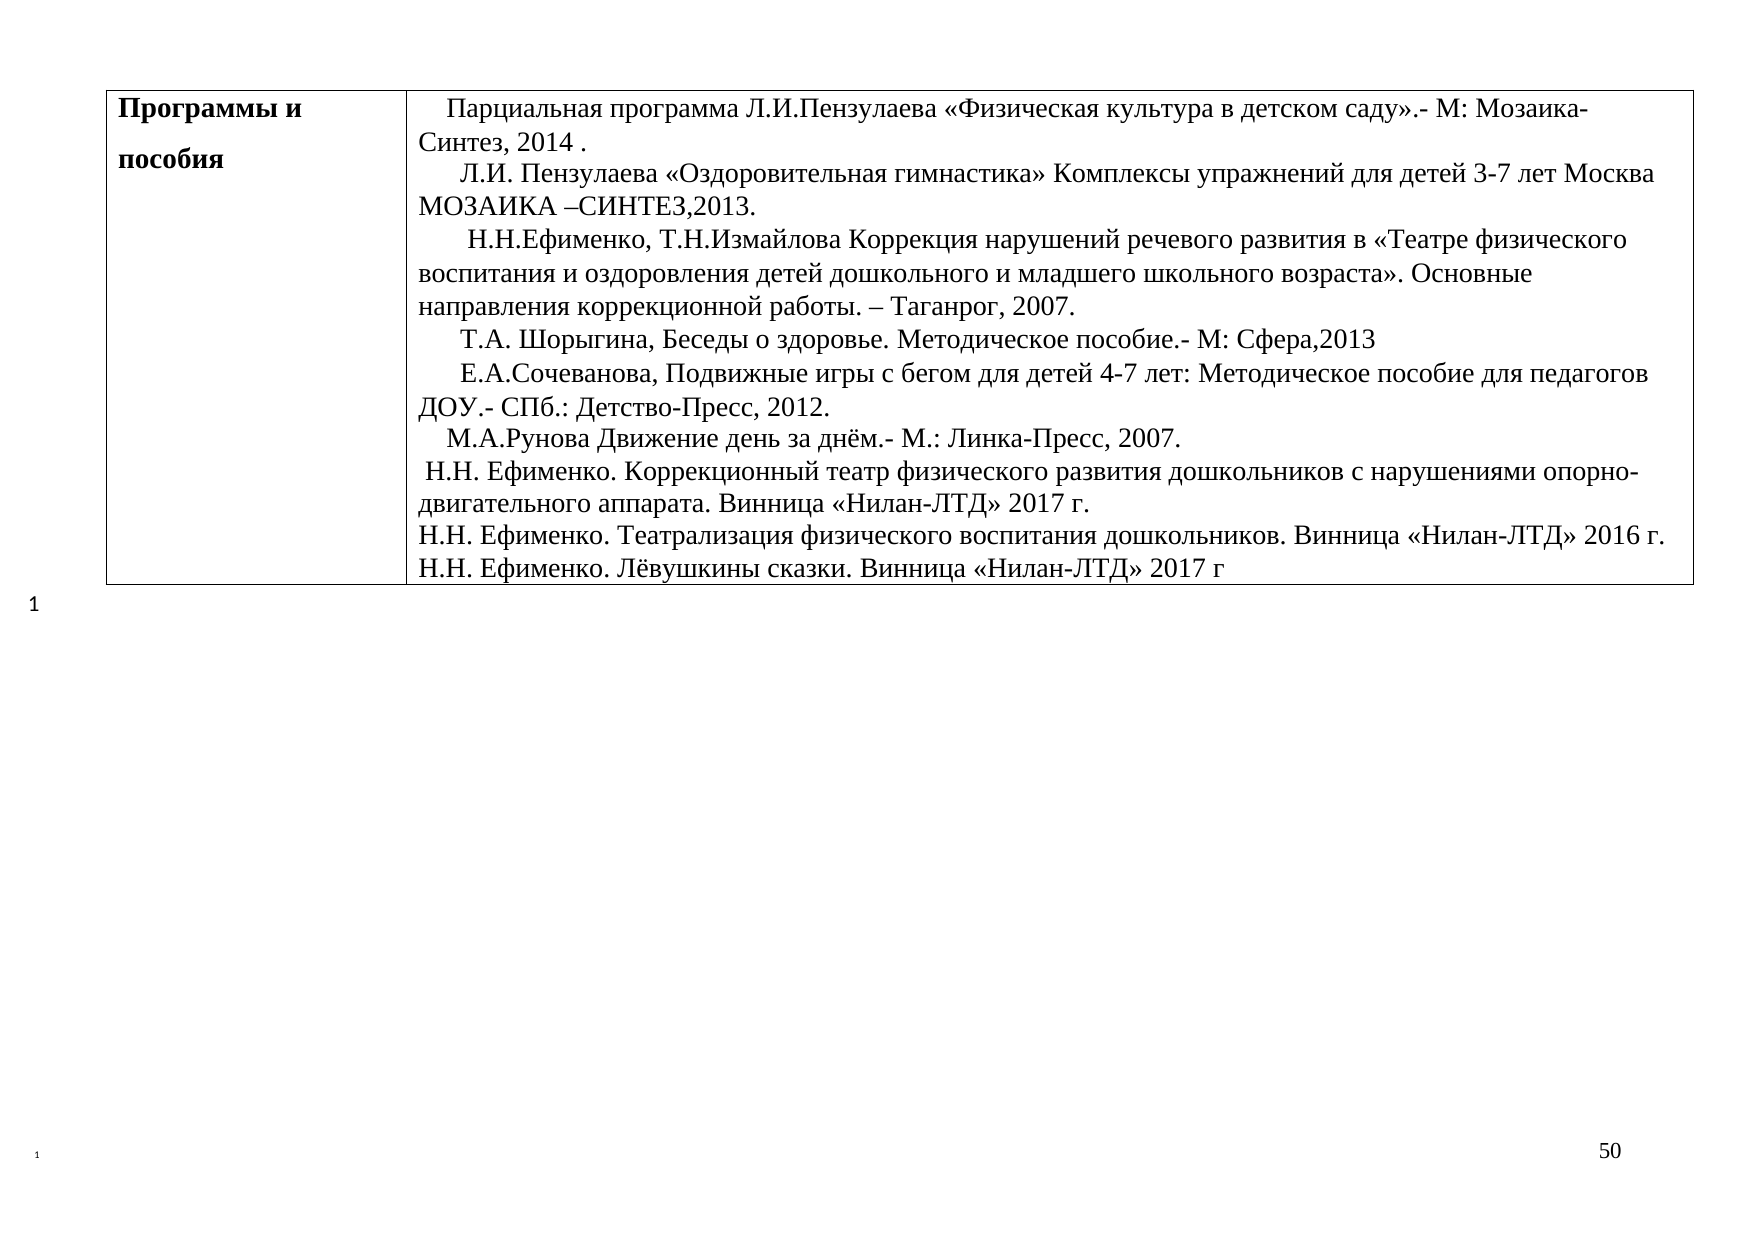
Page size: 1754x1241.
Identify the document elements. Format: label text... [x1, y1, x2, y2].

table_header Программы и пособия [107, 91, 406, 584]
table_header Парциальная программа Л.И.Пензулаева «Физическая культура в детском саду».- М: Мозаика- Синтез, 2014 . Л.И. Пензулаева «Оздоровительная гимнастика» Комплексы упражнений для детей 3-7 лет Москва МОЗАИКА –СИНТЕЗ,2013. Н.Н.Ефименко, Т.Н.Измайлова Коррекция нарушений речевого развития в «Театре физического воспитания и оздоровления детей дошкольного и младшего школьного возраста». Основные направления коррекционной работы. – Таганрог, 2007. Т.А. Шорыгина, Беседы о здоровье. Методическое пособие.- М: Сфера,2013 Е.А.Сочеванова, Подвижные игры с бегом для детей 4-7 лет: Методическое пособие для педагогов ДОУ.- СПб.: Детство-Пресс, 2012. М.А.Рунова Движение день за днём.- М.: Линка-Пресс, 2007. Н.Н. Ефименко. Коррекционный театр физического развития дошкольников с нарушениями опорно- двигательного аппарата. Винница «Нилан-ЛТД» 2017 г. Н.Н. Ефименко. Театрализация физического воспитания дошкольников. Винница «Нилан-ЛТД» 2016 г. Н.Н. Ефименко. Лёвушкины сказки. Винница «Нилан-ЛТД» 2017 г [407, 91, 1693, 584]
